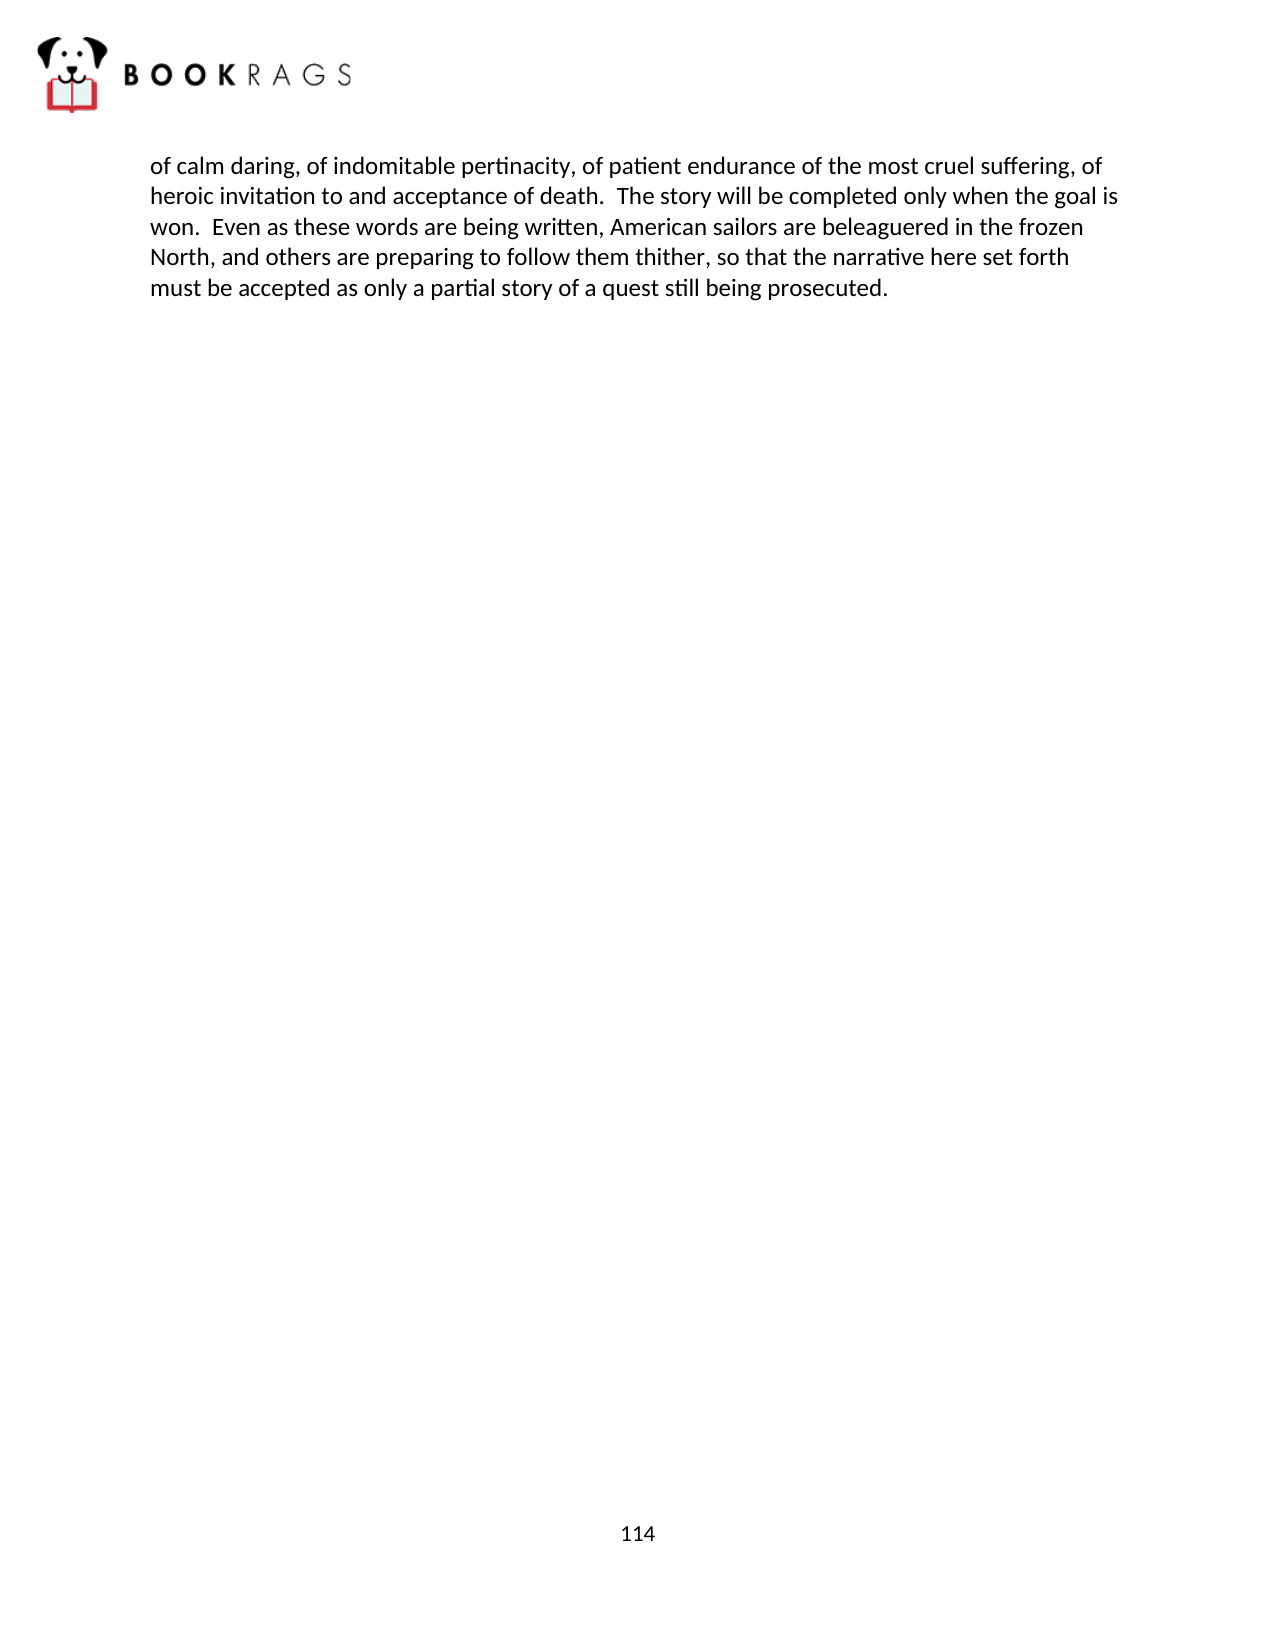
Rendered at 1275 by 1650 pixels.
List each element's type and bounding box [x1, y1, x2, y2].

text [150, 150, 1125, 303]
picture [37, 37, 351, 113]
